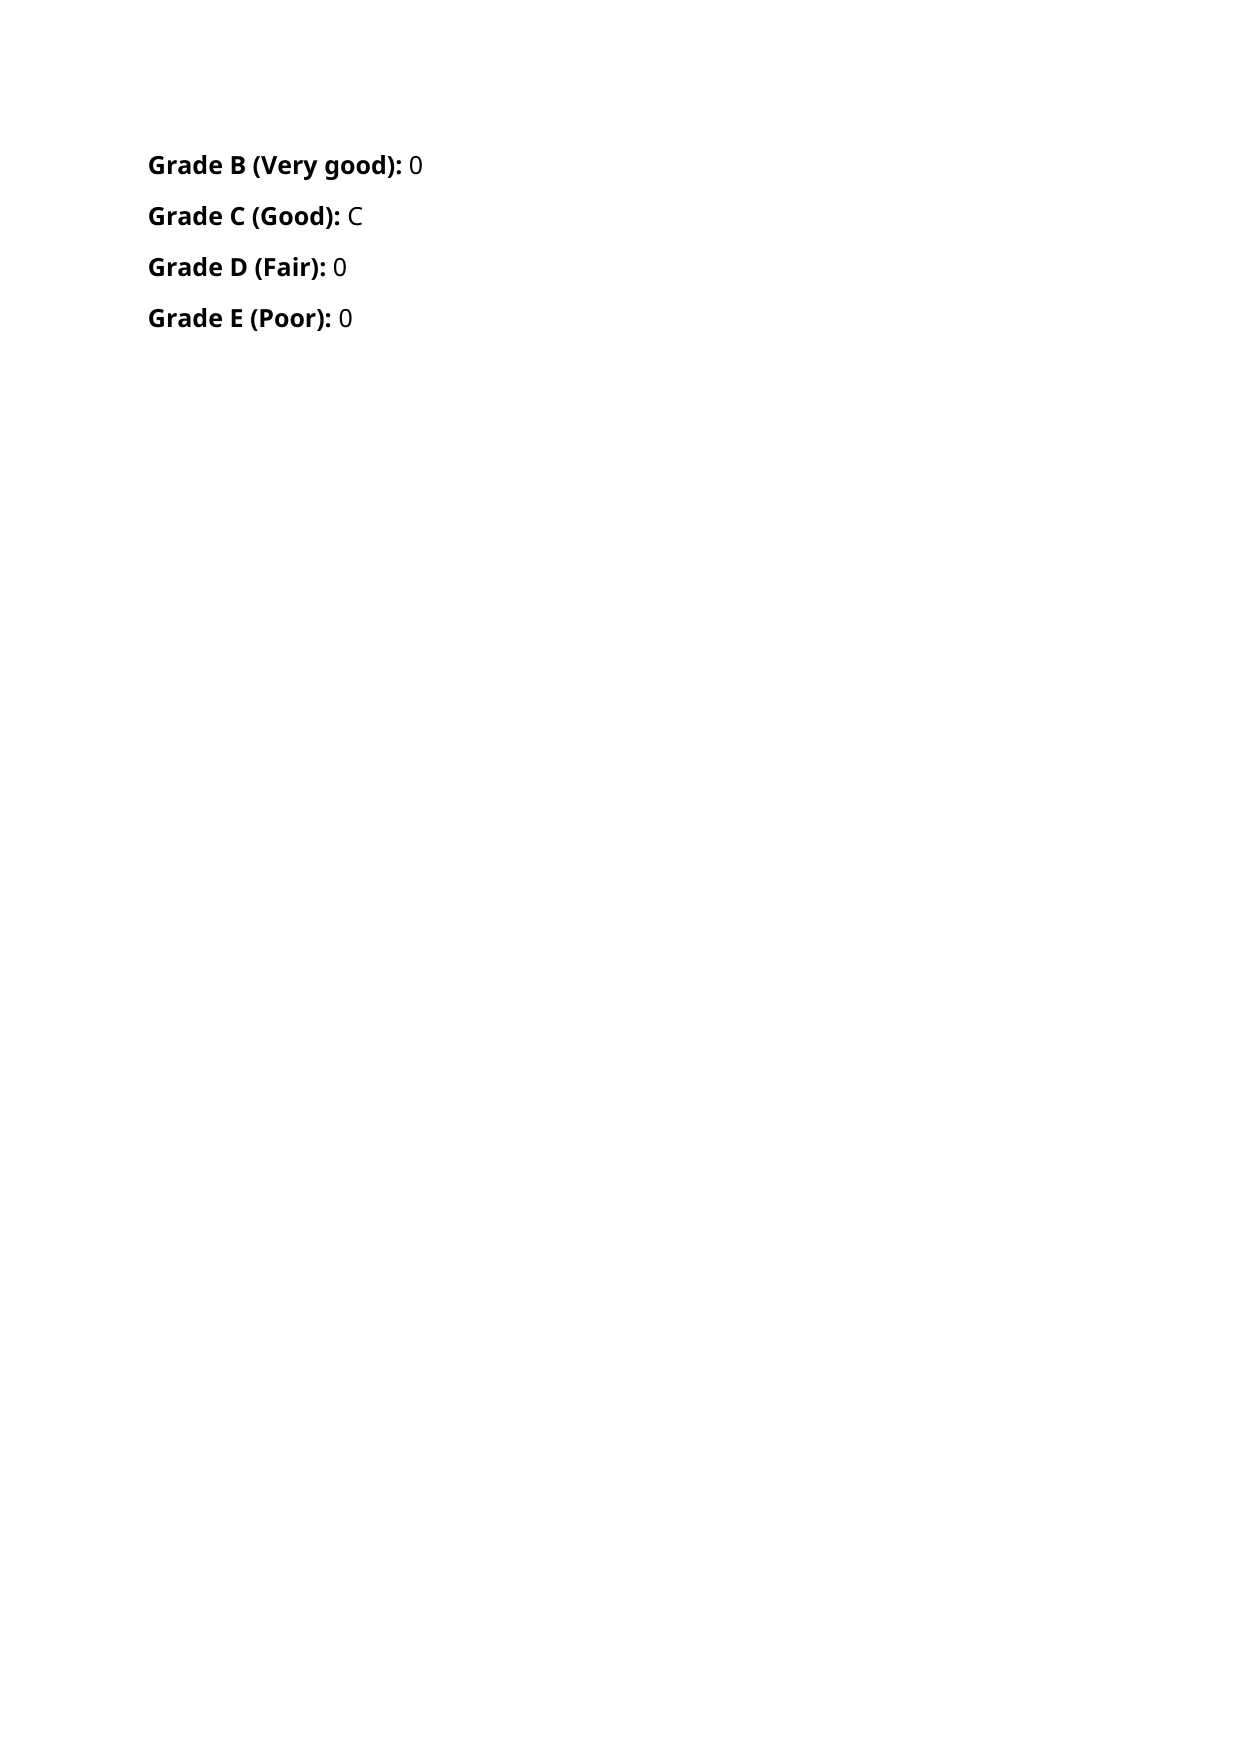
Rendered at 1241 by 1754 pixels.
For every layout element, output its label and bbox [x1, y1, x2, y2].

text [148, 148, 1093, 335]
